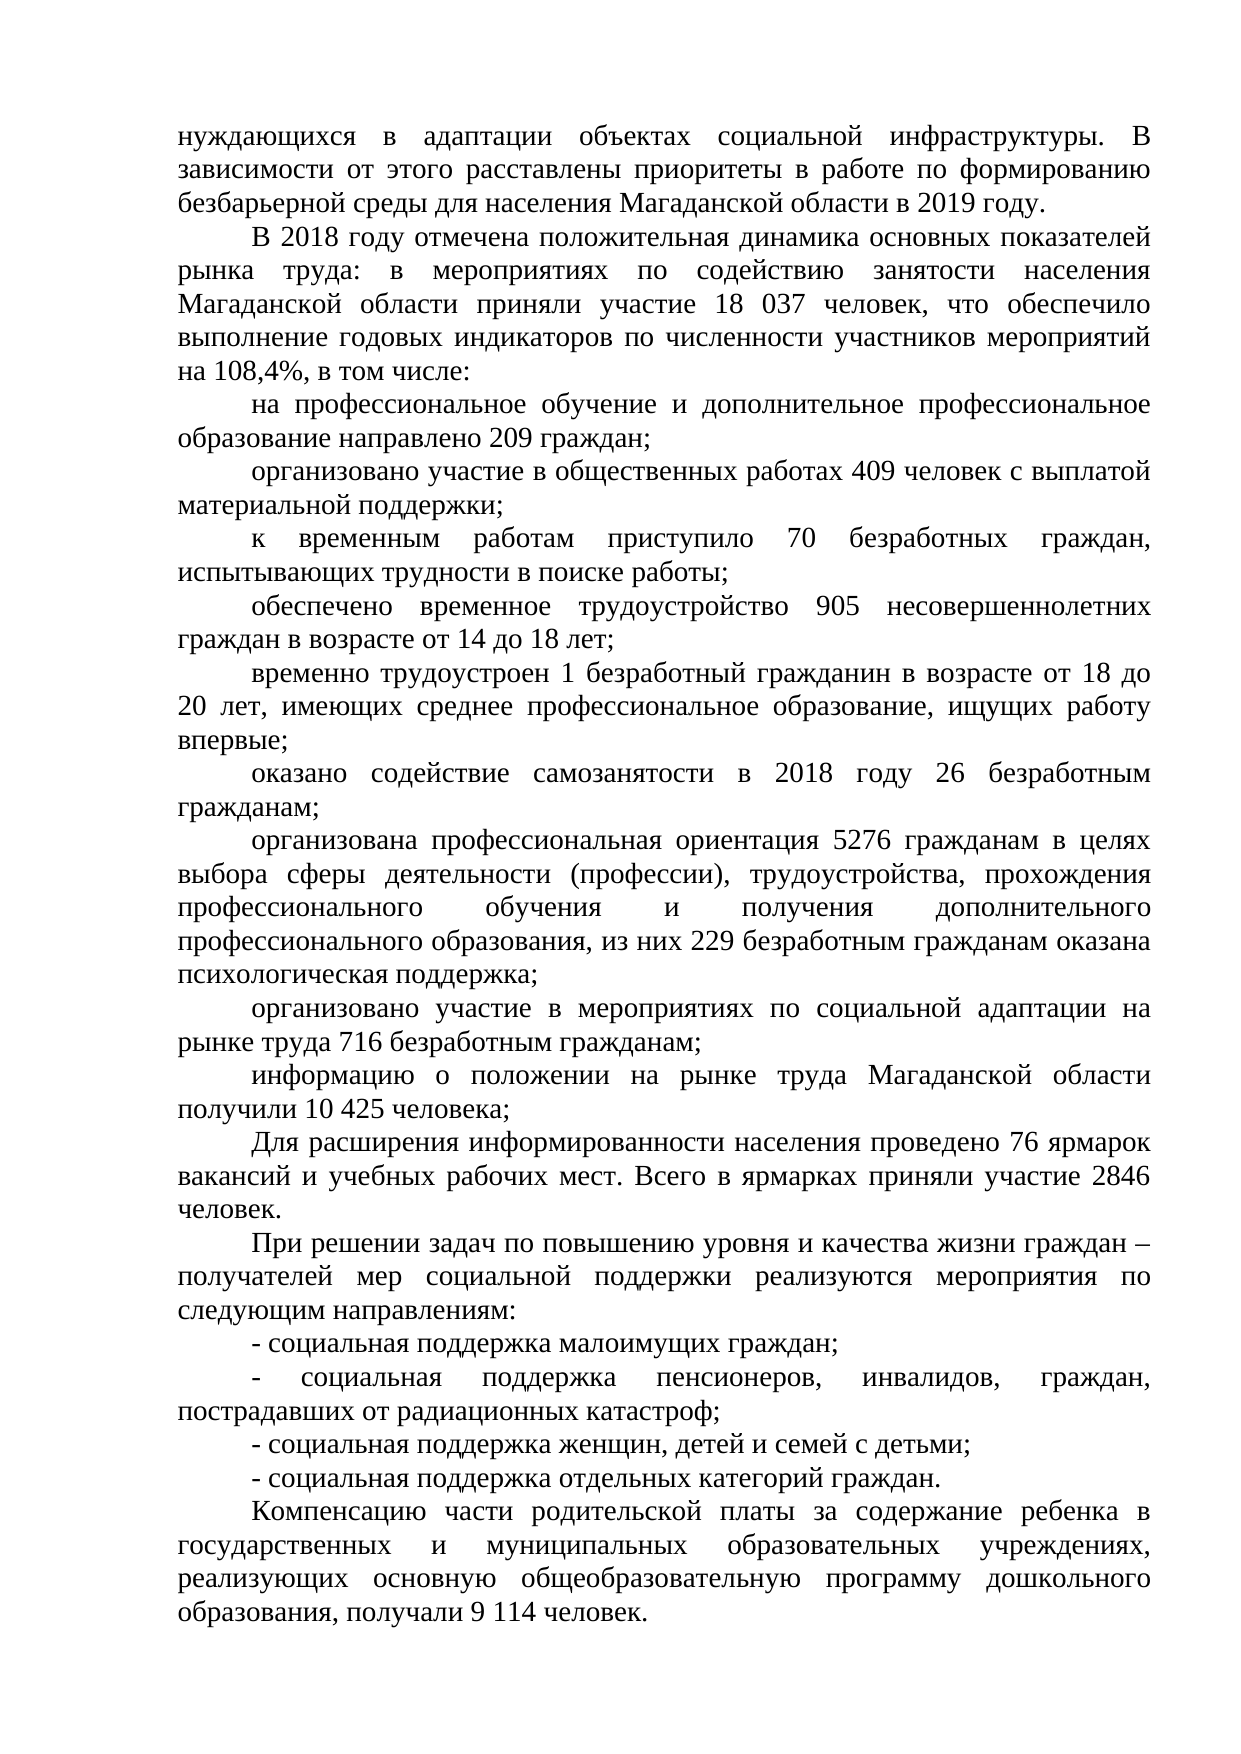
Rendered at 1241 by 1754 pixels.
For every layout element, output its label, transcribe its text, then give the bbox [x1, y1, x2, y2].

text - социальная поддержка пенсионеров, инвалидов, граждан, пострадавших от радиационных катастроф; [177, 1359, 1152, 1426]
text организована профессиональная ориентация 5276 гражданам в целях выбора сферы деятельности (профессии), трудоустройства, прохождения профессионального обучения и получения дополнительного профессионального образования, из них 229 безработным гражданам оказана психологическая поддержка; [177, 822, 1152, 990]
text организовано участие в общественных работах 409 человек с выплатой материальной поддержки; [177, 453, 1152, 521]
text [177, 118, 1152, 219]
text - социальная поддержка отдельных категорий граждан. [177, 1460, 1152, 1493]
text обеспечено временное трудоустройство 905 несовершеннолетних граждан в возрасте от 14 до 18 лет; [177, 588, 1152, 655]
text В 2018 году отмечена положительная динамика основных показателей рынка труда: в мероприятиях по содействию занятости населения Магаданской области приняли участие 18 037 человек, что обеспечило выполнение годовых индикаторов по численности участников мероприятий на 108,4%, в том числе: [177, 219, 1152, 386]
text организовано участие в мероприятиях по социальной адаптации на рынке труда 716 безработным гражданам; [177, 990, 1152, 1057]
text оказано содействие самозанятости в 2018 году 26 безработным гражданам; [177, 755, 1152, 822]
text на профессиональное обучение и дополнительное профессиональное образование направлено 209 граждан; [177, 386, 1152, 453]
text - социальная поддержка женщин, детей и семей с детьми; [177, 1426, 1152, 1460]
text временно трудоустроен 1 безработный гражданин в возрасте от 18 до 20 лет, имеющих среднее профессиональное образование, ищущих работу впервые; [177, 655, 1152, 755]
text к временным работам приступило 70 безработных граждан, испытывающих трудности в поиске работы; [177, 521, 1152, 588]
text Компенсацию части родительской платы за содержание ребенка в государственных и муниципальных образовательных учреждениях, реализующих основную общеобразовательную программу дошкольного образования, получали 9 114 человек. [177, 1493, 1152, 1627]
text При решении задач по повышению уровня и качества жизни граждан – получателей мер социальной поддержки реализуются мероприятия по следующим направлениям: [177, 1225, 1152, 1326]
text информацию о положении на рынке труда Магаданской области получили 10 425 человека; [177, 1057, 1152, 1124]
text - социальная поддержка малоимущих граждан; [177, 1326, 1152, 1359]
text Для расширения информированности населения проведено 76 ярмарок вакансий и учебных рабочих мест. Всего в ярмарках приняли участие 2846 человек. [177, 1124, 1152, 1225]
